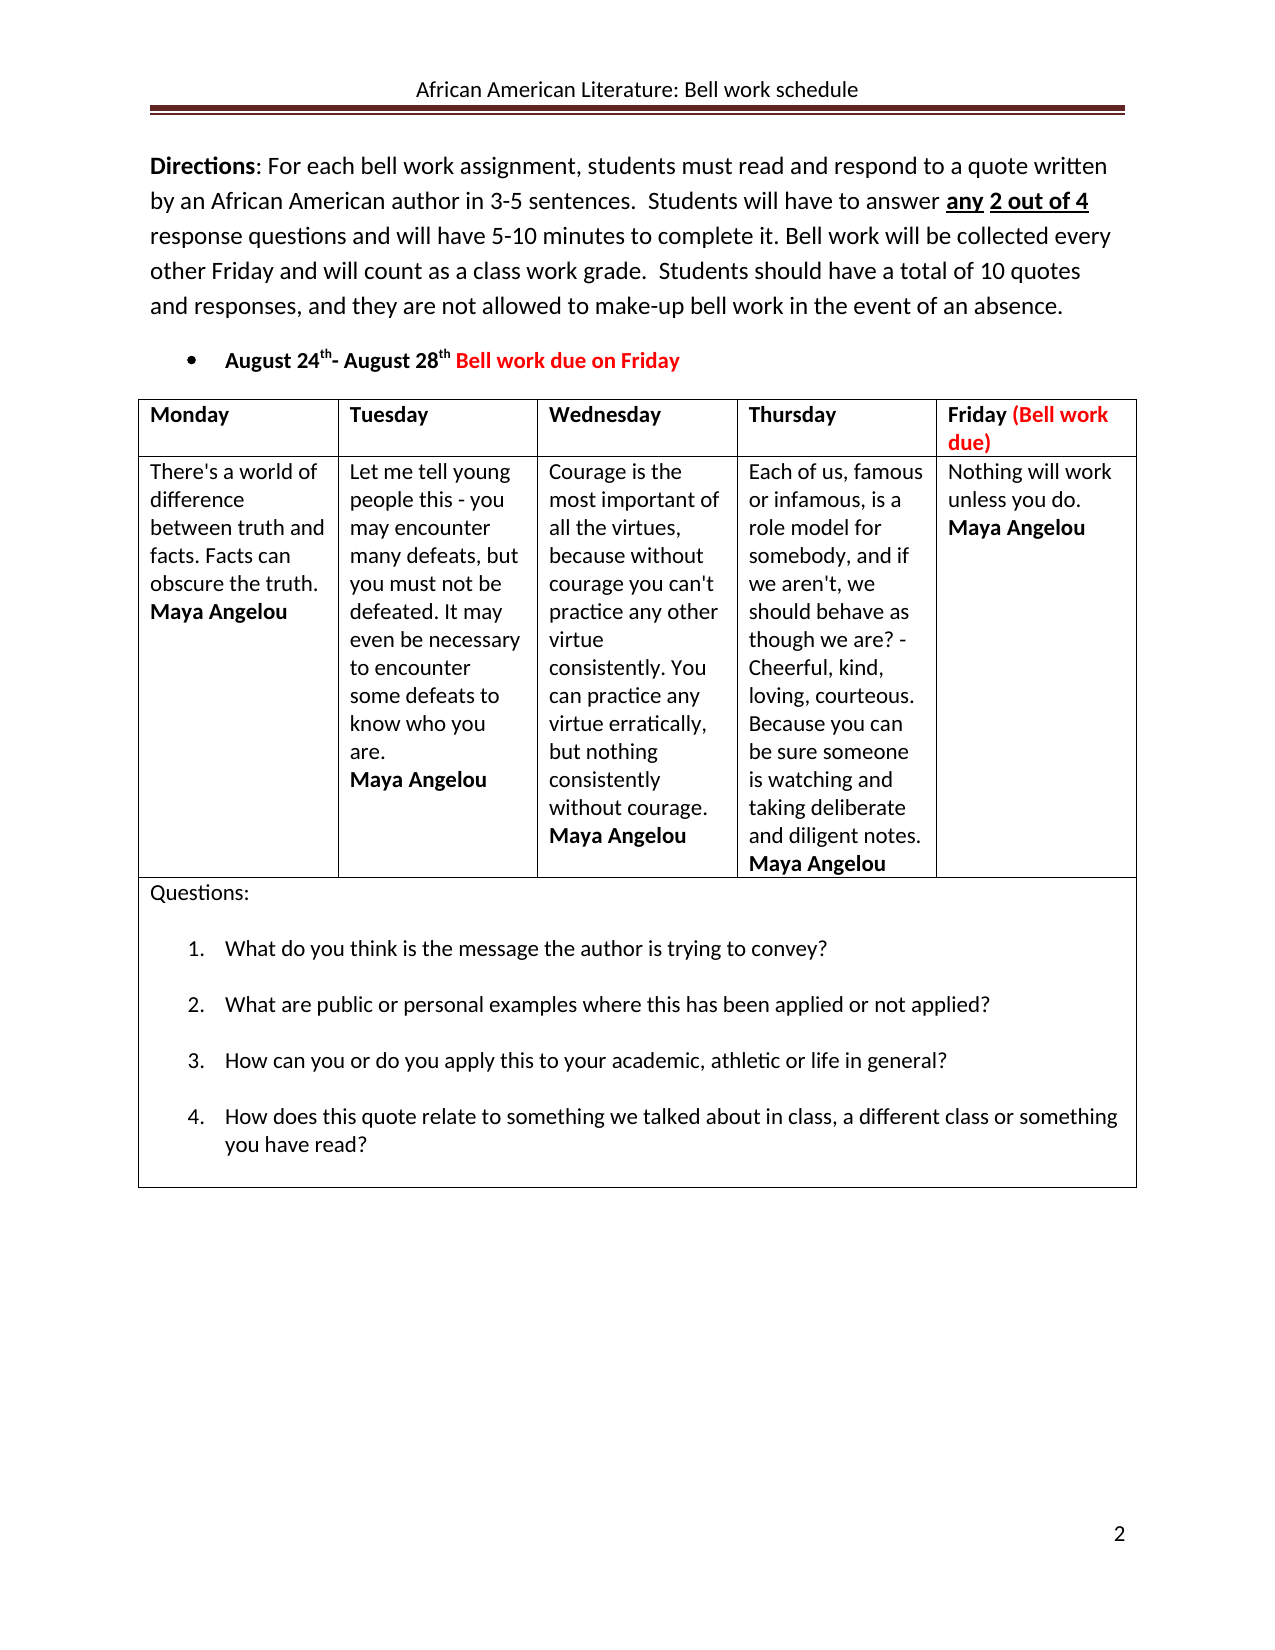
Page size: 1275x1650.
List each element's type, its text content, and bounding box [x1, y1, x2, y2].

table_cell Each of us, famous or infamous, is a role model for somebody, and if we aren't, we should behave as though we are? - Cheerful, kind, loving, courteous. Because you can be sure someone is watching and taking deliberate and diligent notes. Maya Angelou [738, 457, 936, 877]
table_header Wednesday [538, 400, 737, 456]
table_header Monday [139, 400, 338, 456]
list August 24th- August 28th Bell work due on Friday [187, 346, 1125, 374]
table_cell There's a world of difference between truth and facts. Facts can obscure the truth. Maya Angelou [139, 457, 338, 877]
table_header Friday (Bell work due) [937, 400, 1136, 456]
table_cell Courage is the most important of all the virtues, because without courage you can't practice any other virtue consistently. You can practice any virtue erratically, but nothing consistently without courage. Maya Angelou [538, 457, 737, 877]
table_cell Questions: What do you think is the message the author is trying to convey? What are public or personal examples where this has been applied or not applied? How can you or do you apply this to your academic, athletic or life in general? How does this quote relate to something we talked about in class, a different class or something you have read? [139, 878, 1136, 1187]
table_header Thursday [738, 400, 936, 456]
table_cell Let me tell young people this - you may encounter many defeats, but you must not be defeated. It may even be necessary to encounter some defeats to know who you are. Maya Angelou [339, 457, 537, 877]
text Directions: For each bell work assignment, students must read and respond to a quote written by an African American author in 3-5 sentences. Students will have to answer any 2 out of 4 response questions and will have 5-10 minutes to complete it. Bell work will be collected every other Friday and will count as a class work grade. Students should have a total of 10 quotes and responses, and they are not allowed to make-up bell work in the event of an absence. [150, 150, 1125, 321]
table_header Tuesday [339, 400, 537, 456]
table_cell Nothing will work unless you do. Maya Angelou [937, 457, 1136, 877]
